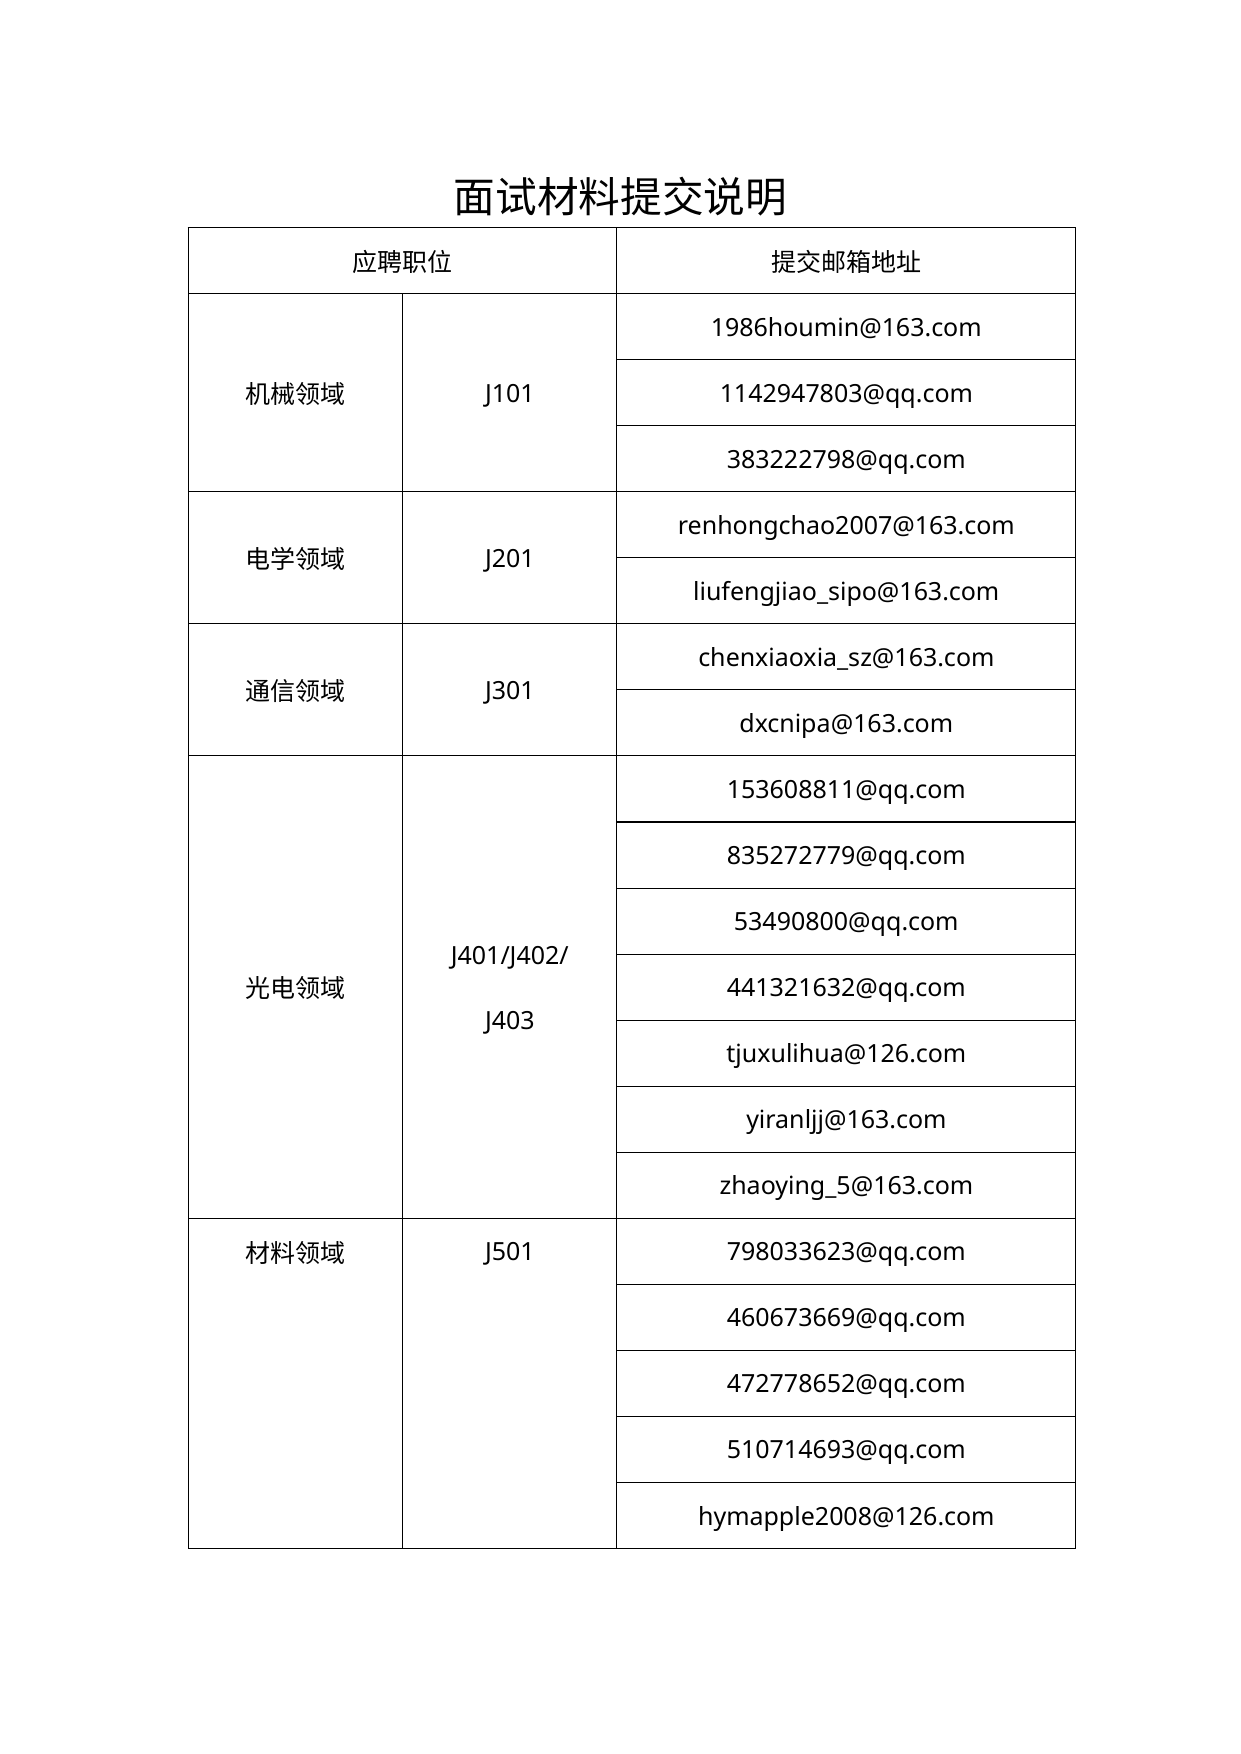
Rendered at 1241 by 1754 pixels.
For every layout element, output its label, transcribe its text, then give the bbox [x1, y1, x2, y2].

table_cell zhaoying_5@163.com [617, 1153, 1075, 1218]
table_cell 460673669@qq.com [617, 1285, 1075, 1350]
table_cell 510714693@qq.com [617, 1417, 1075, 1482]
table_cell 153608811@qq.com [617, 756, 1075, 821]
table_cell J201 [403, 492, 616, 623]
table_cell dxcnipa@163.com [617, 690, 1075, 755]
table_cell 1986houmin@163.com [617, 294, 1075, 359]
table_cell J501 [403, 1219, 616, 1548]
table_header 应聘职位 [189, 228, 616, 293]
table_cell renhongchao2007@163.com [617, 492, 1075, 557]
text 面试材料提交说明 [187, 162, 1053, 227]
table_cell chenxiaoxia_sz@163.com [617, 624, 1075, 689]
table_cell 53490800@qq.com [617, 889, 1075, 953]
table_cell yiranljj@163.com [617, 1087, 1075, 1152]
table_cell J401/J402/ J403 [403, 756, 616, 1218]
table_cell 电学领域 [189, 492, 402, 623]
table_cell 通信领域 [189, 624, 402, 755]
table_cell J301 [403, 624, 616, 755]
table_cell 光电领域 [189, 756, 402, 1218]
table_cell 1142947803@qq.com [617, 360, 1075, 425]
table_header 提交邮箱地址 [617, 228, 1075, 293]
table_cell 472778652@qq.com [617, 1351, 1075, 1416]
table_cell 798033623@qq.com [617, 1219, 1075, 1284]
table_cell hymapple2008@126.com [617, 1483, 1075, 1548]
table_cell 材料领域 [189, 1219, 402, 1548]
table_cell 835272779@qq.com [617, 823, 1075, 887]
table_cell J101 [403, 294, 616, 491]
table_cell 机械领域 [189, 294, 402, 491]
table_cell liufengjiao_sipo@163.com [617, 558, 1075, 623]
table_cell tjuxulihua@126.com [617, 1021, 1075, 1086]
table_cell 383222798@qq.com [617, 426, 1075, 491]
table_cell 441321632@qq.com [617, 955, 1075, 1019]
